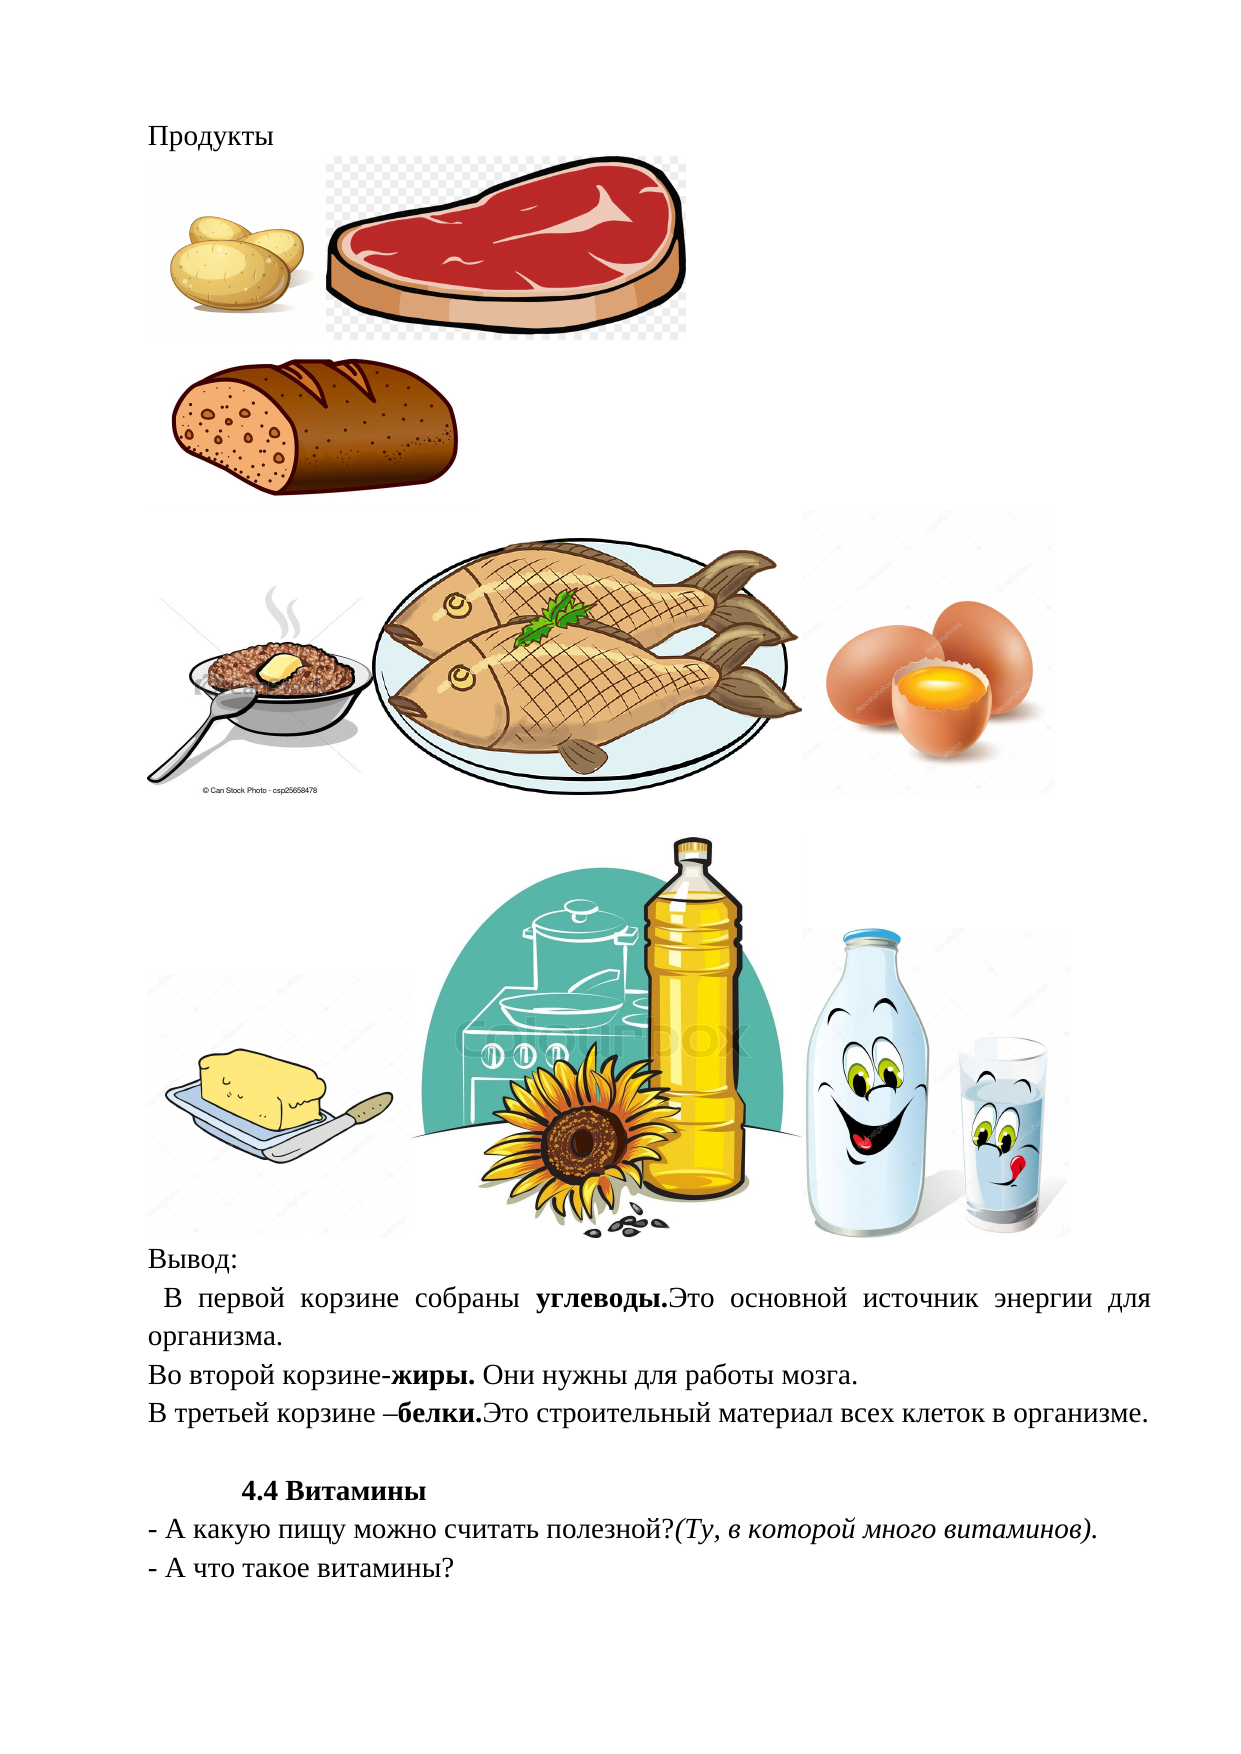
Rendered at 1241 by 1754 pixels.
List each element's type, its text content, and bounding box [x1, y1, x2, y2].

picture [147, 156, 686, 340]
picture [147, 837, 1071, 1238]
text Во второй корзине-жиры. Они нужны для работы мозга. [148, 1357, 1152, 1391]
text 4.4 Витамины [148, 1473, 1152, 1506]
text В третьей корзине –белки.Это строительный материал всех клеток в организме. [148, 1396, 1152, 1429]
text Вывод: [148, 1241, 1152, 1275]
text - А что такое витамины? [148, 1550, 1152, 1583]
text В первой корзине собраны углеводы.Это основной источник энергии для организма. [148, 1280, 1152, 1352]
picture [147, 510, 1055, 795]
text Продукты [148, 118, 1152, 152]
text - А какую пищу можно считать полезной?(Ту, в которой много витаминов). [148, 1511, 1152, 1545]
picture [147, 344, 473, 507]
